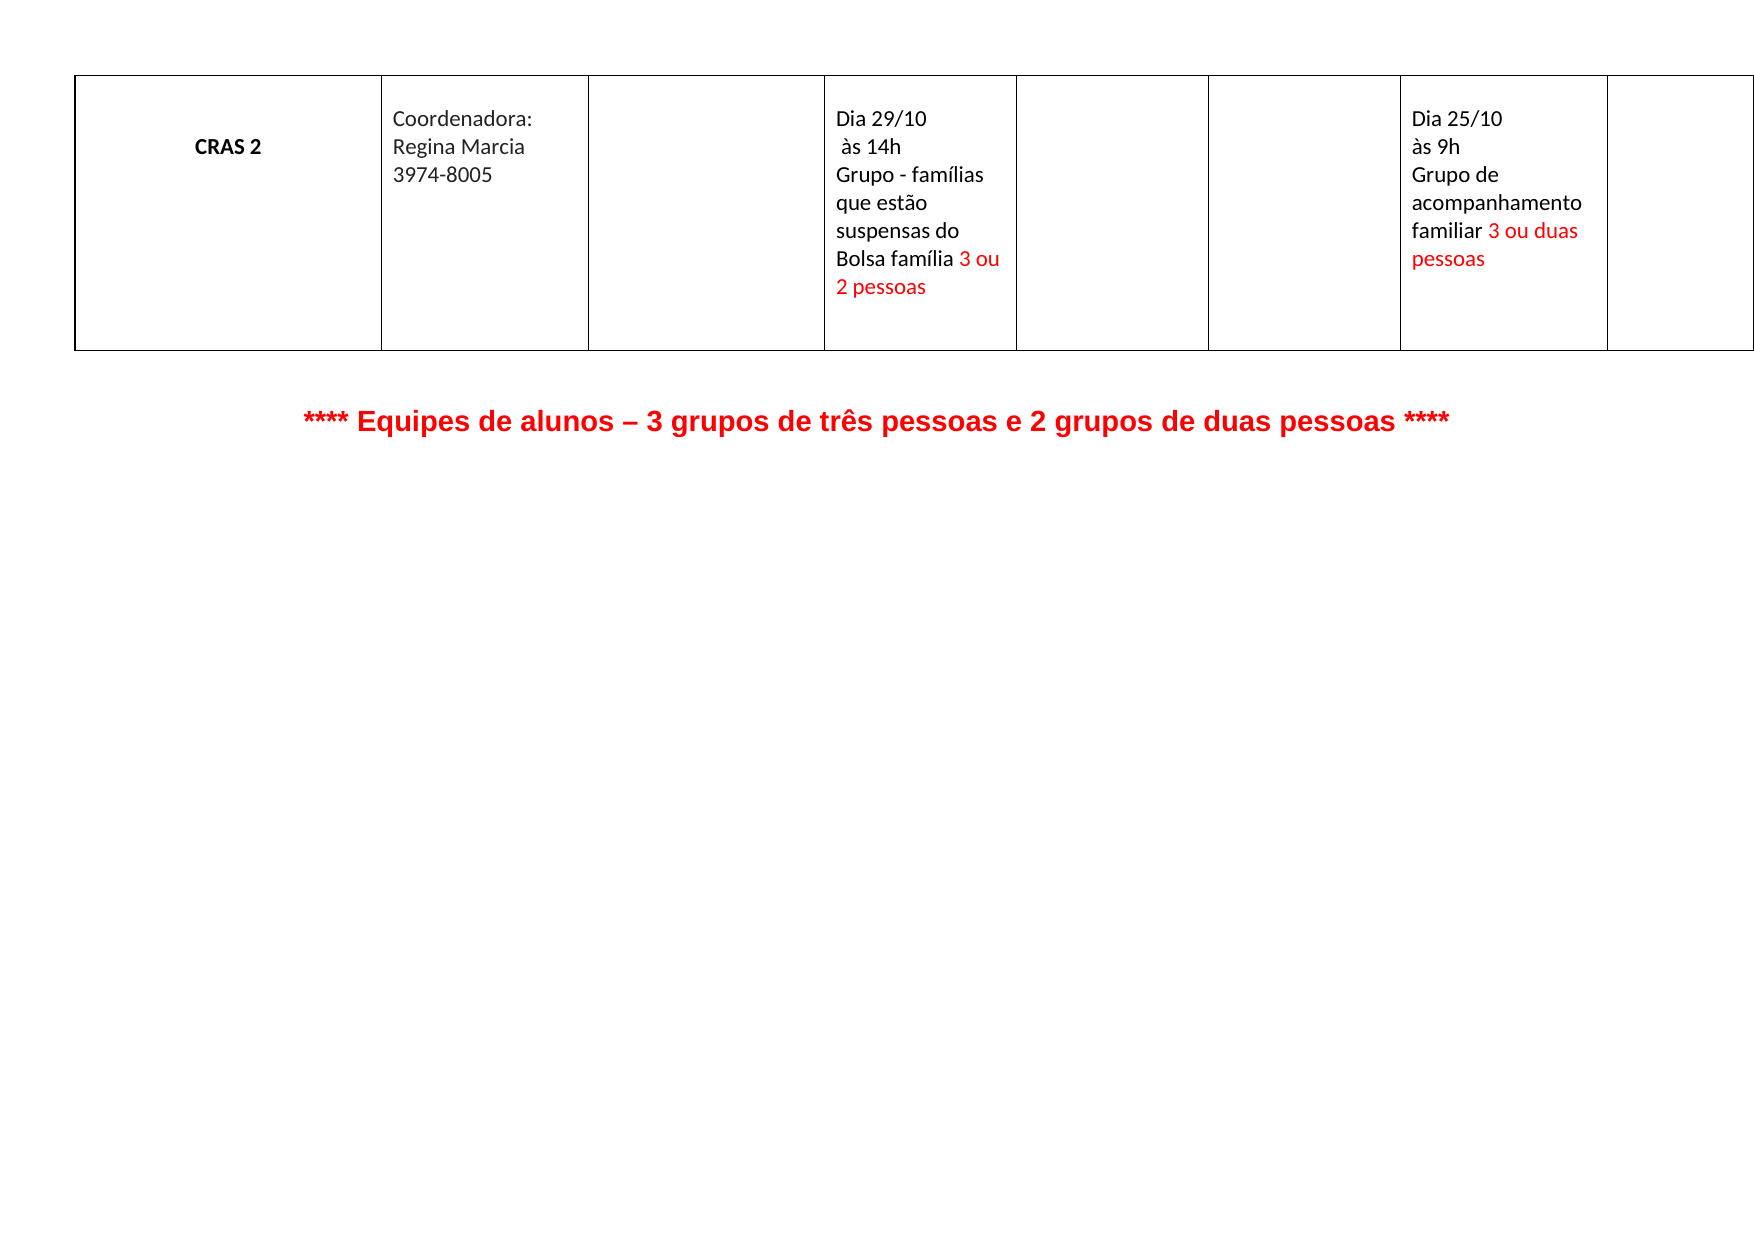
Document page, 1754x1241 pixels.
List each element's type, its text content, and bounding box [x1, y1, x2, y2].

table_cell [589, 76, 824, 350]
table_cell Coordenadora: Regina Marcia 3974-8005 [382, 76, 588, 350]
table_cell [1017, 76, 1208, 350]
table_cell [1209, 76, 1400, 350]
text **** Equipes de alunos – 3 grupos de três pessoas e 2 grupos de duas pessoas **** [75, 404, 1679, 437]
table_cell CRAS 2 [76, 76, 381, 350]
table_cell Dia 25/10 às 9h Grupo de acompanhamento familiar 3 ou duas pessoas [1401, 76, 1607, 350]
table_cell Dia 29/10 às 14h Grupo - famílias que estão suspensas do Bolsa família 3 ou 2 pessoas [825, 76, 1016, 350]
table_cell [1608, 76, 1753, 350]
